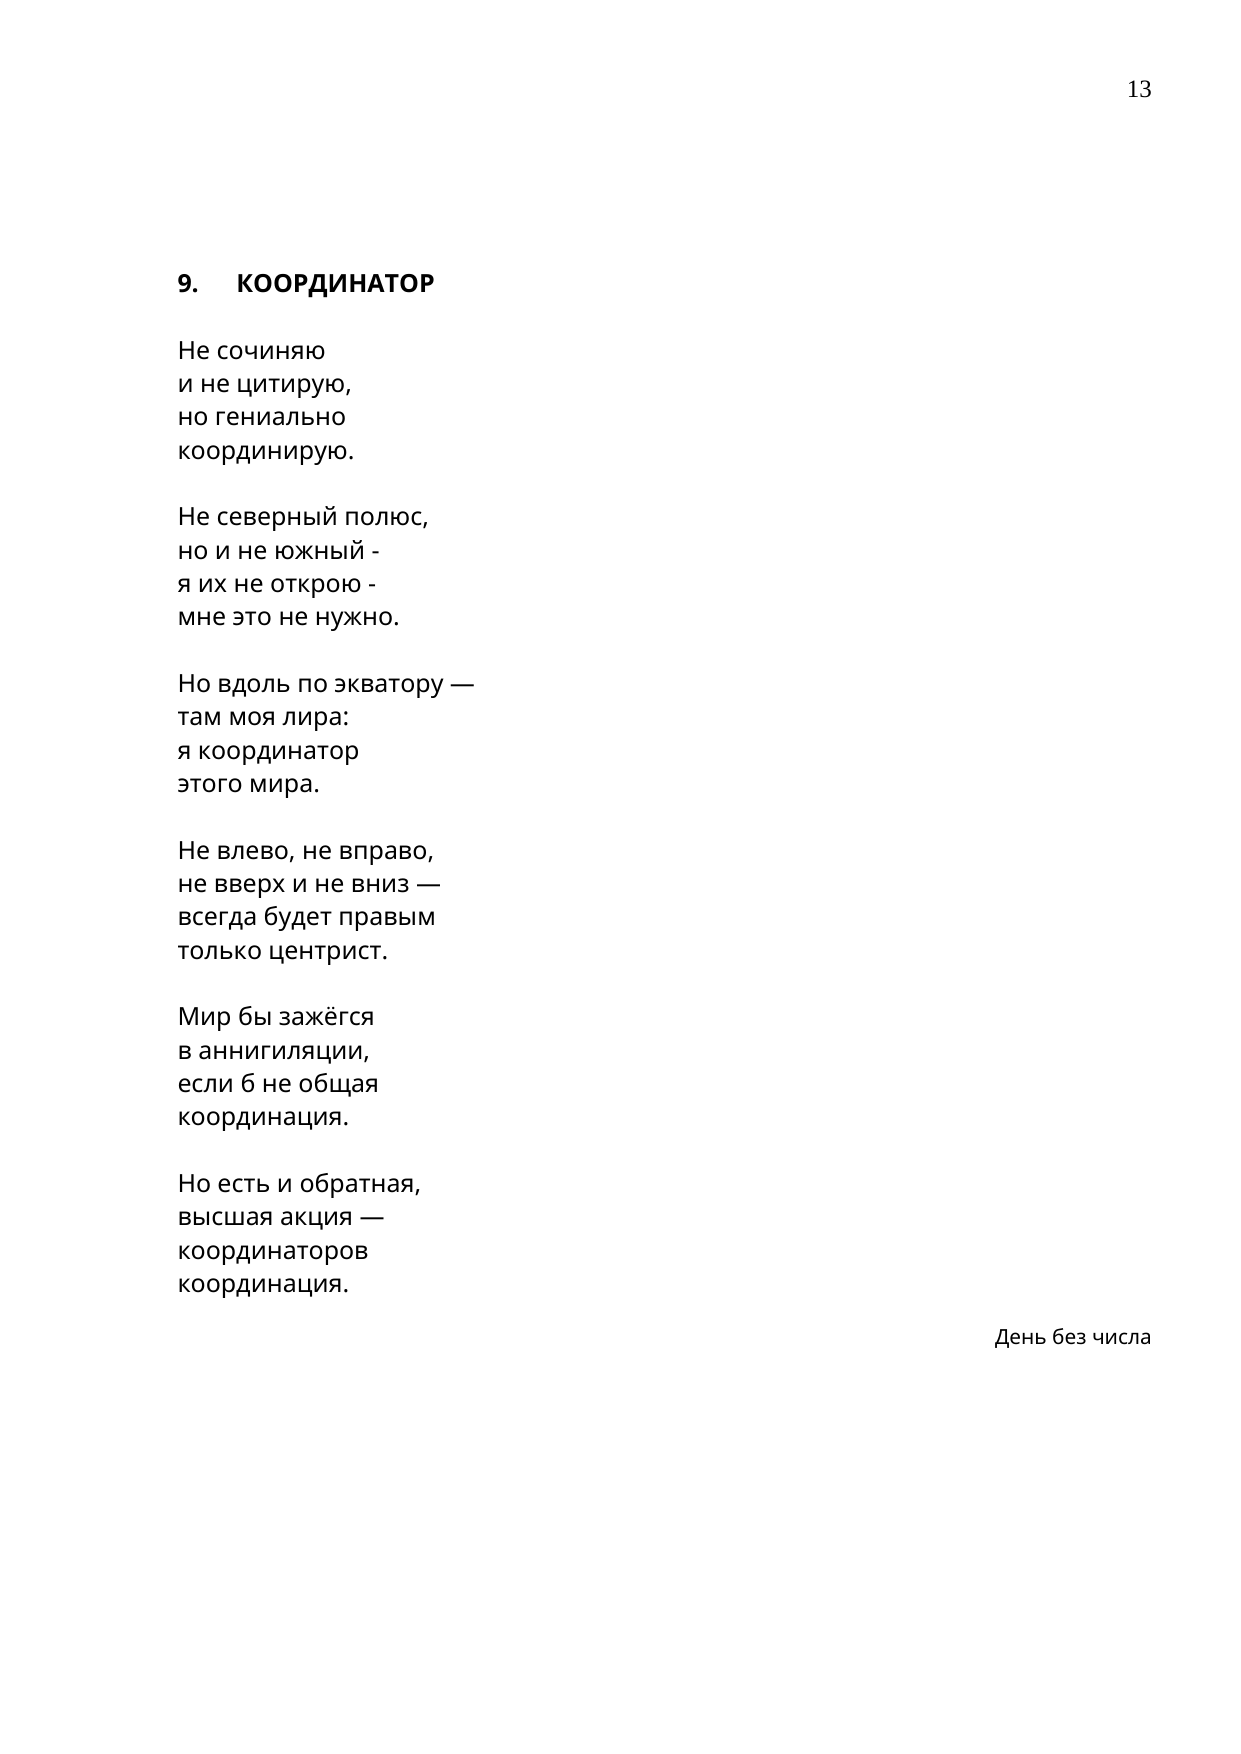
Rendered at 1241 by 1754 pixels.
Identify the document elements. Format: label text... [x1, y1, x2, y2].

text но гениально [177, 399, 1152, 432]
text но и не южный - [177, 532, 1152, 566]
text этого мира. [177, 766, 1152, 799]
text там моя лира: [177, 699, 1152, 732]
text Но вдоль по экватору — [177, 666, 1152, 699]
text Не влево, не вправо, [177, 832, 1152, 866]
text не вверх и не вниз — [177, 866, 1152, 899]
text только центрист. [177, 932, 1152, 966]
text Но есть и обратная, [177, 1166, 1152, 1199]
text и не цитирую, [177, 366, 1152, 399]
text Мир бы зажёгся [177, 999, 1152, 1032]
text я координатор [177, 732, 1152, 766]
text координаторов [177, 1232, 1152, 1266]
text я их не открою - [177, 566, 1152, 599]
text координация. [177, 1099, 1152, 1132]
text высшая акция — [177, 1199, 1152, 1232]
text День без числа [177, 1324, 1152, 1349]
text мне это не нужно. [177, 599, 1152, 632]
text всегда будет правым [177, 899, 1152, 932]
list КООРДИНАТОР [177, 266, 1152, 299]
text координирую. [177, 432, 1152, 466]
text Не северный полюс, [177, 499, 1152, 532]
text Не сочиняю [177, 332, 1152, 366]
text координация. [177, 1266, 1152, 1299]
text если б не общая [177, 1066, 1152, 1099]
text в аннигиляции, [177, 1032, 1152, 1066]
